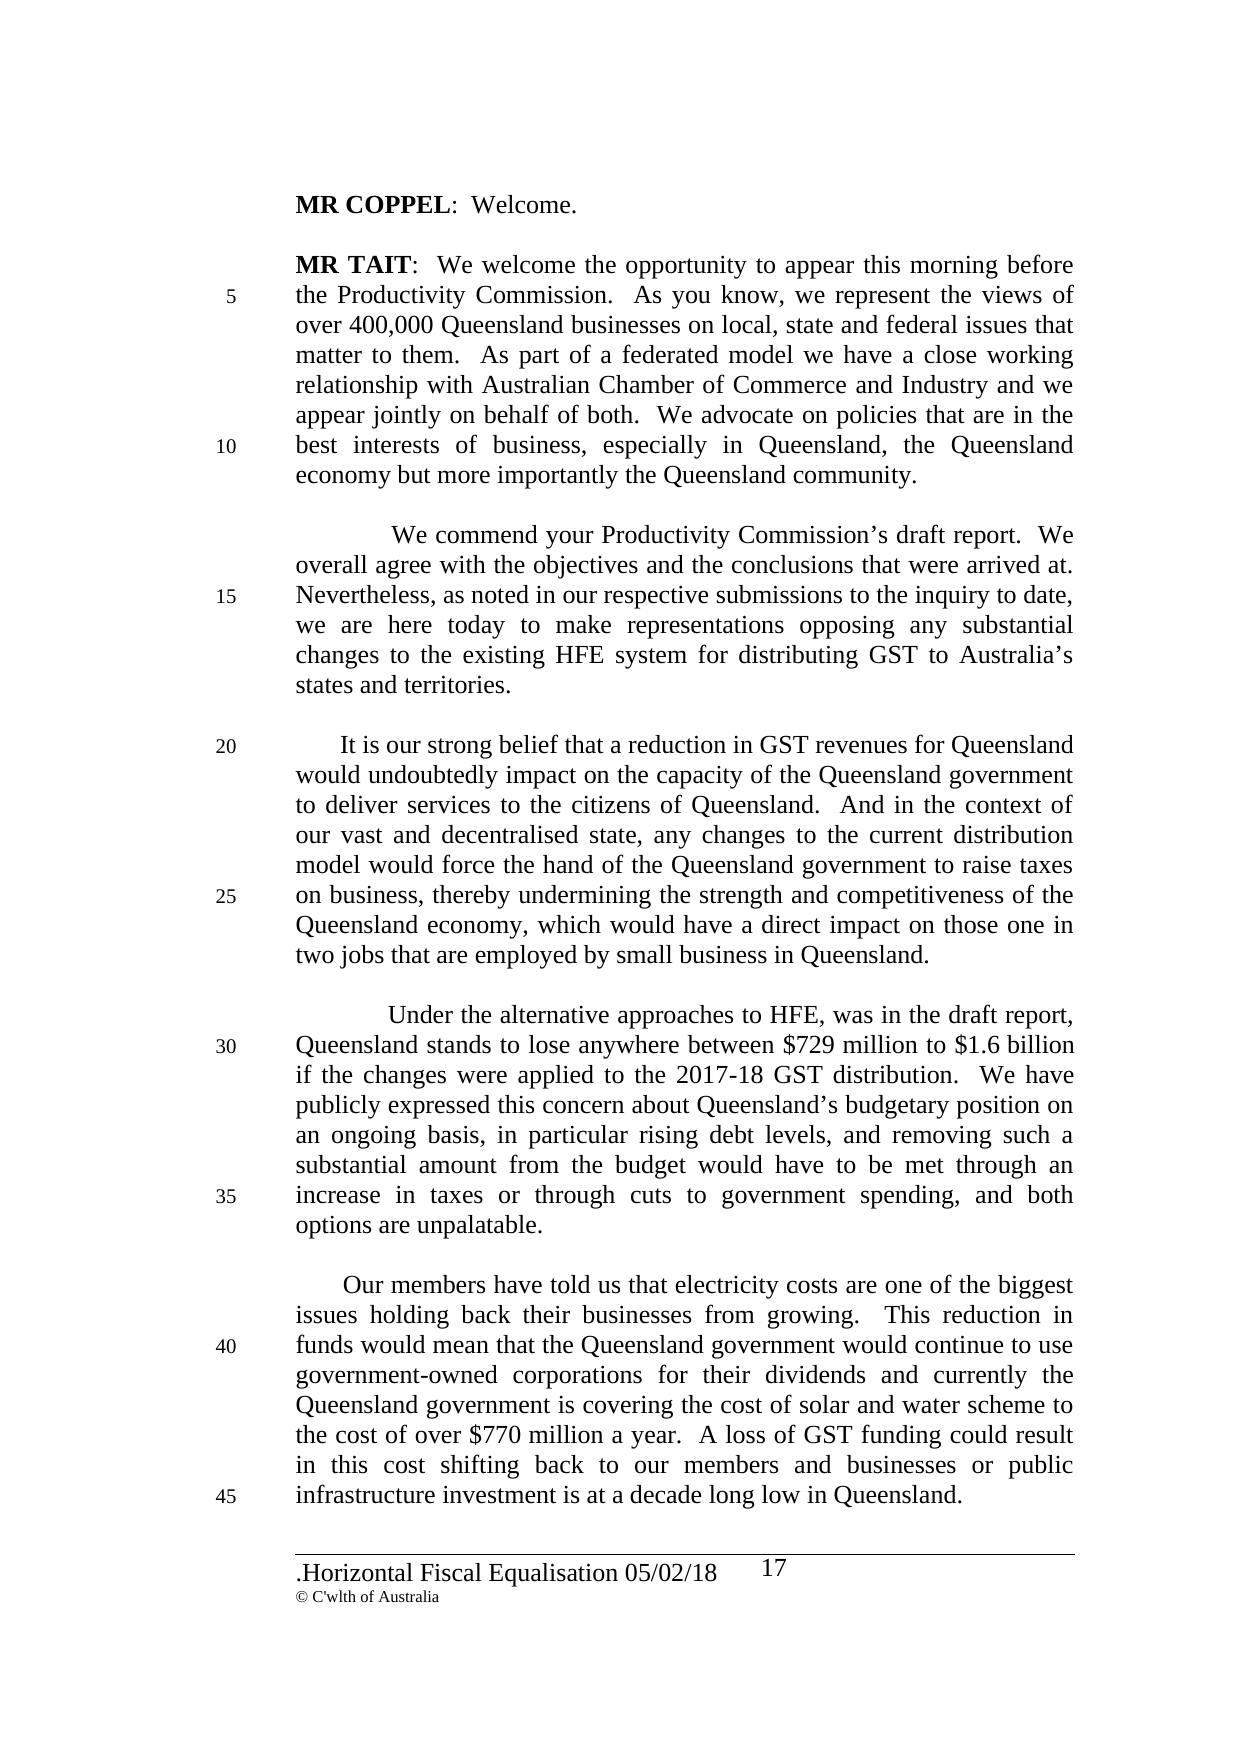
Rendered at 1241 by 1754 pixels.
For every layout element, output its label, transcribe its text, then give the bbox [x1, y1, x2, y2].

text Under the alternative approaches to HFE, was in the draft report, Queensland stands to lose anywhere between $729 million to $1.6 billion if the changes were applied to the 2017-18 GST distribution. We have publicly expressed this concern about Queensland’s budgetary position on an ongoing basis, in particular rising debt levels, and removing such a substantial amount from the budget would have to be met through an increase in taxes or through cuts to government spending, and both options are unpalatable. [295, 999, 1075, 1239]
text MR COPPEL: Welcome. [295, 189, 1075, 219]
text Our members have told us that electricity costs are one of the biggest issues holding back their businesses from growing. This reduction in funds would mean that the Queensland government would continue to use government-owned corporations for their dividends and currently the Queensland government is covering the cost of solar and water scheme to the cost of over $770 million a year. A loss of GST funding could result in this cost shifting back to our members and businesses or public infrastructure investment is at a decade long low in Queensland. [295, 1269, 1075, 1509]
text We commend your Productivity Commission’s draft report. We overall agree with the objectives and the conclusions that were arrived at. Nevertheless, as noted in our respective submissions to the inquiry to date, we are here today to make representations opposing any substantial changes to the existing HFE system for distributing GST to Australia’s states and territories. [295, 519, 1075, 699]
text MR TAIT: We welcome the opportunity to appear this morning before the Productivity Commission. As you know, we represent the views of over 400,000 Queensland businesses on local, state and federal issues that matter to them. As part of a federated model we have a close working relationship with Australian Chamber of Commerce and Industry and we appear jointly on behalf of both. We advocate on policies that are in the best interests of business, especially in Queensland, the Queensland economy but more importantly the Queensland community. [295, 249, 1075, 489]
text It is our strong belief that a reduction in GST revenues for Queensland would undoubtedly impact on the capacity of the Queensland government to deliver services to the citizens of Queensland. And in the context of our vast and decentralised state, any changes to the current distribution model would force the hand of the Queensland government to raise taxes on business, thereby undermining the strength and competitiveness of the Queensland economy, which would have a direct impact on those one in two jobs that are employed by small business in Queensland. [295, 729, 1075, 969]
